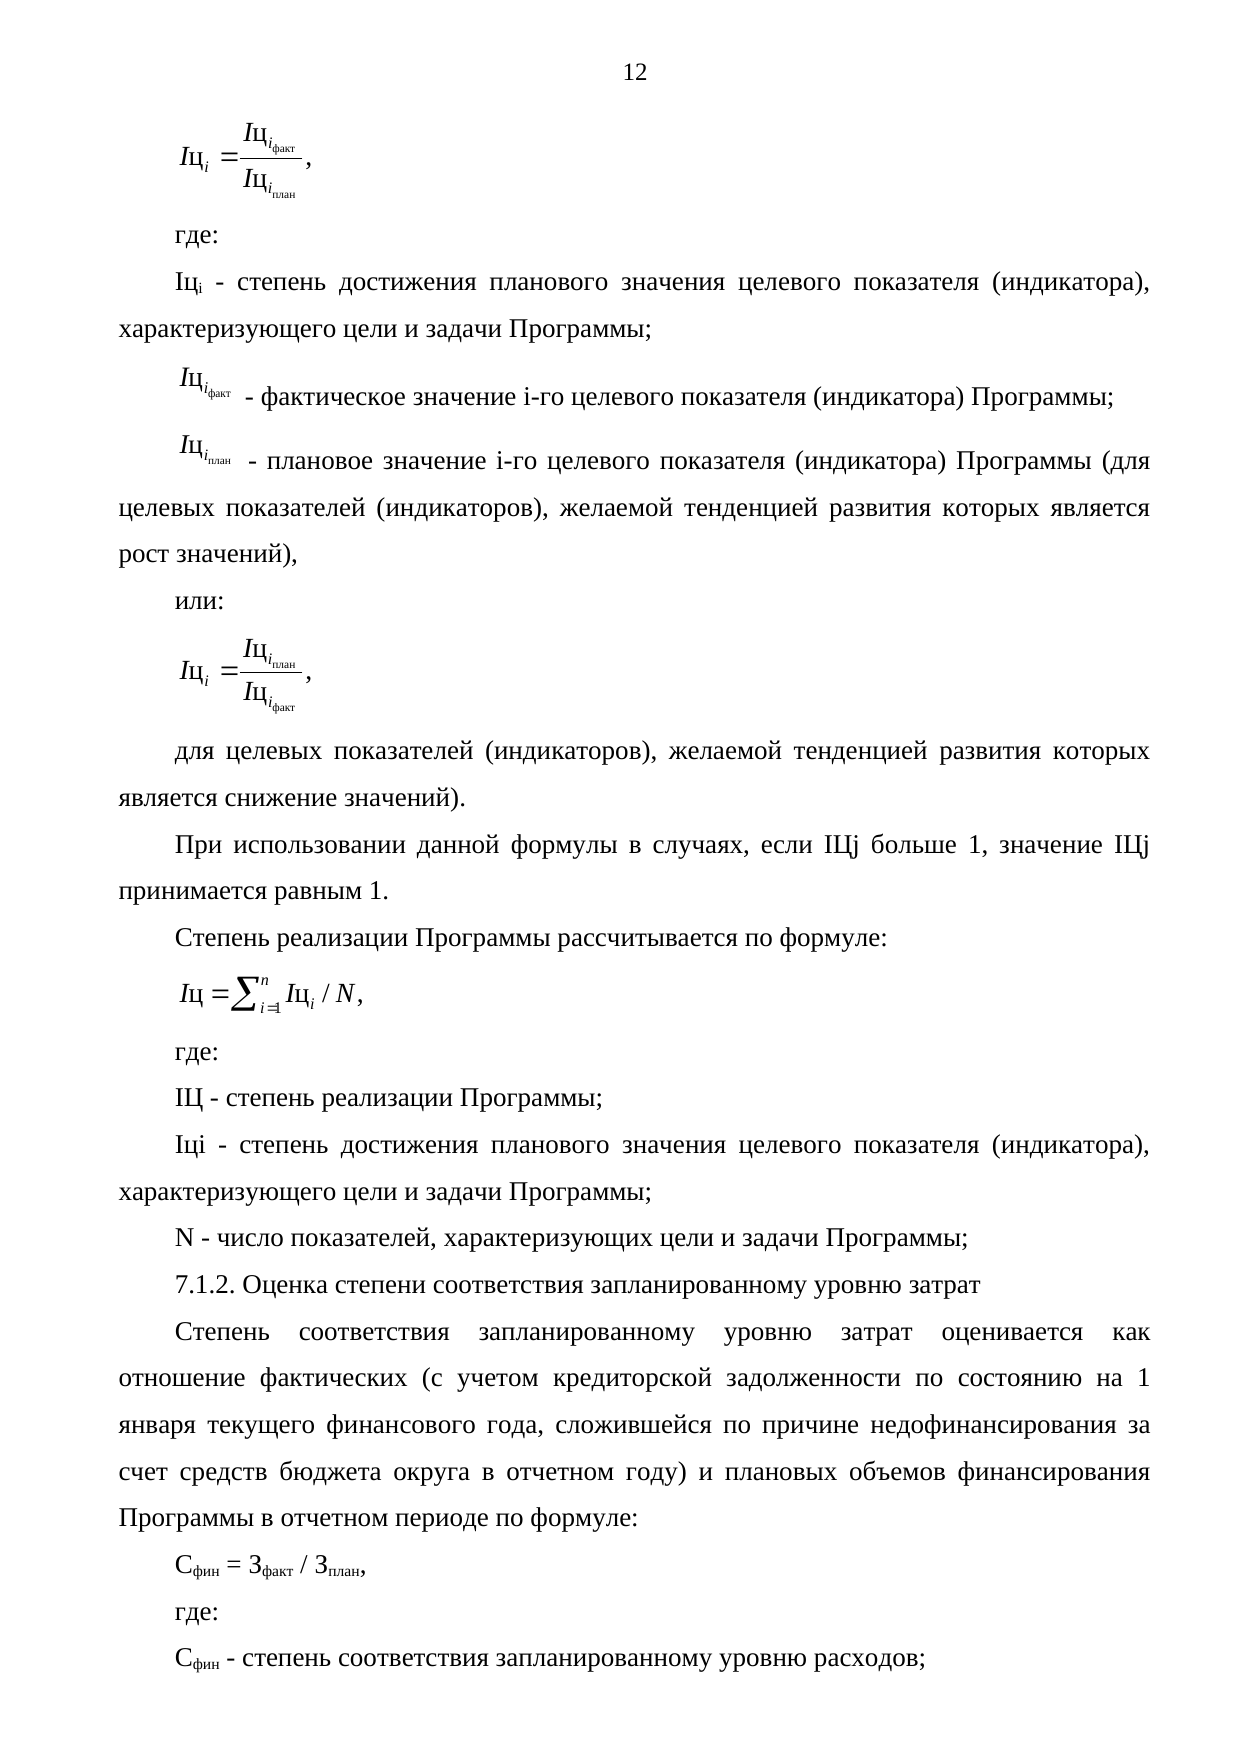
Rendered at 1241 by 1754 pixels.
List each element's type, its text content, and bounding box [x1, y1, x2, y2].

text Сфин = Зфакт / Зплан, [118, 1548, 1152, 1579]
text Сфин - степень соответствия запланированному уровню расходов; [118, 1641, 1152, 1673]
text При использовании данной формулы в случаях, если IЦj больше 1, значение IЦj принимается равным 1. [118, 828, 1152, 906]
text Iцi - степень достижения планового значения целевого показателя (индикатора), характеризующего цели и задачи Программы; [118, 1128, 1152, 1206]
text где: [118, 218, 1152, 250]
text где: [118, 1595, 1152, 1626]
text - плановое значение i-го целевого показателя (индикатора) Программы (для целевых показателей (индикаторов), желаемой тенденцией развития которых является рост значений), [118, 427, 1152, 569]
text Степень реализации Программы рассчитывается по формуле: [118, 921, 1152, 952]
text 7.1.2. Оценка степени соответствия запланированному уровню затрат [118, 1268, 1152, 1299]
text или: [118, 584, 1152, 615]
text IЦ - степень реализации Программы; [118, 1081, 1152, 1113]
text - фактическое значение i-го целевого показателя (индикатора) Программы; [118, 358, 1152, 411]
text N - число показателей, характеризующих цели и задачи Программы; [118, 1221, 1152, 1253]
text где: [118, 1035, 1152, 1066]
text Iцi - степень достижения планового значения целевого показателя (индикатора), характеризующего цели и задачи Программы; [118, 265, 1152, 343]
text Степень соответствия запланированному уровню затрат оценивается как отношение фактических (с учетом кредиторской задолженности по состоянию на 1 января текущего финансового года, сложившейся по причине недофинансирования за счет средств бюджета округа в отчетном году) и плановых объемов финансирования Программы в отчетном периоде по формуле: [118, 1315, 1152, 1533]
text для целевых показателей (индикаторов), желаемой тенденцией развития которых является снижение значений). [118, 734, 1152, 812]
